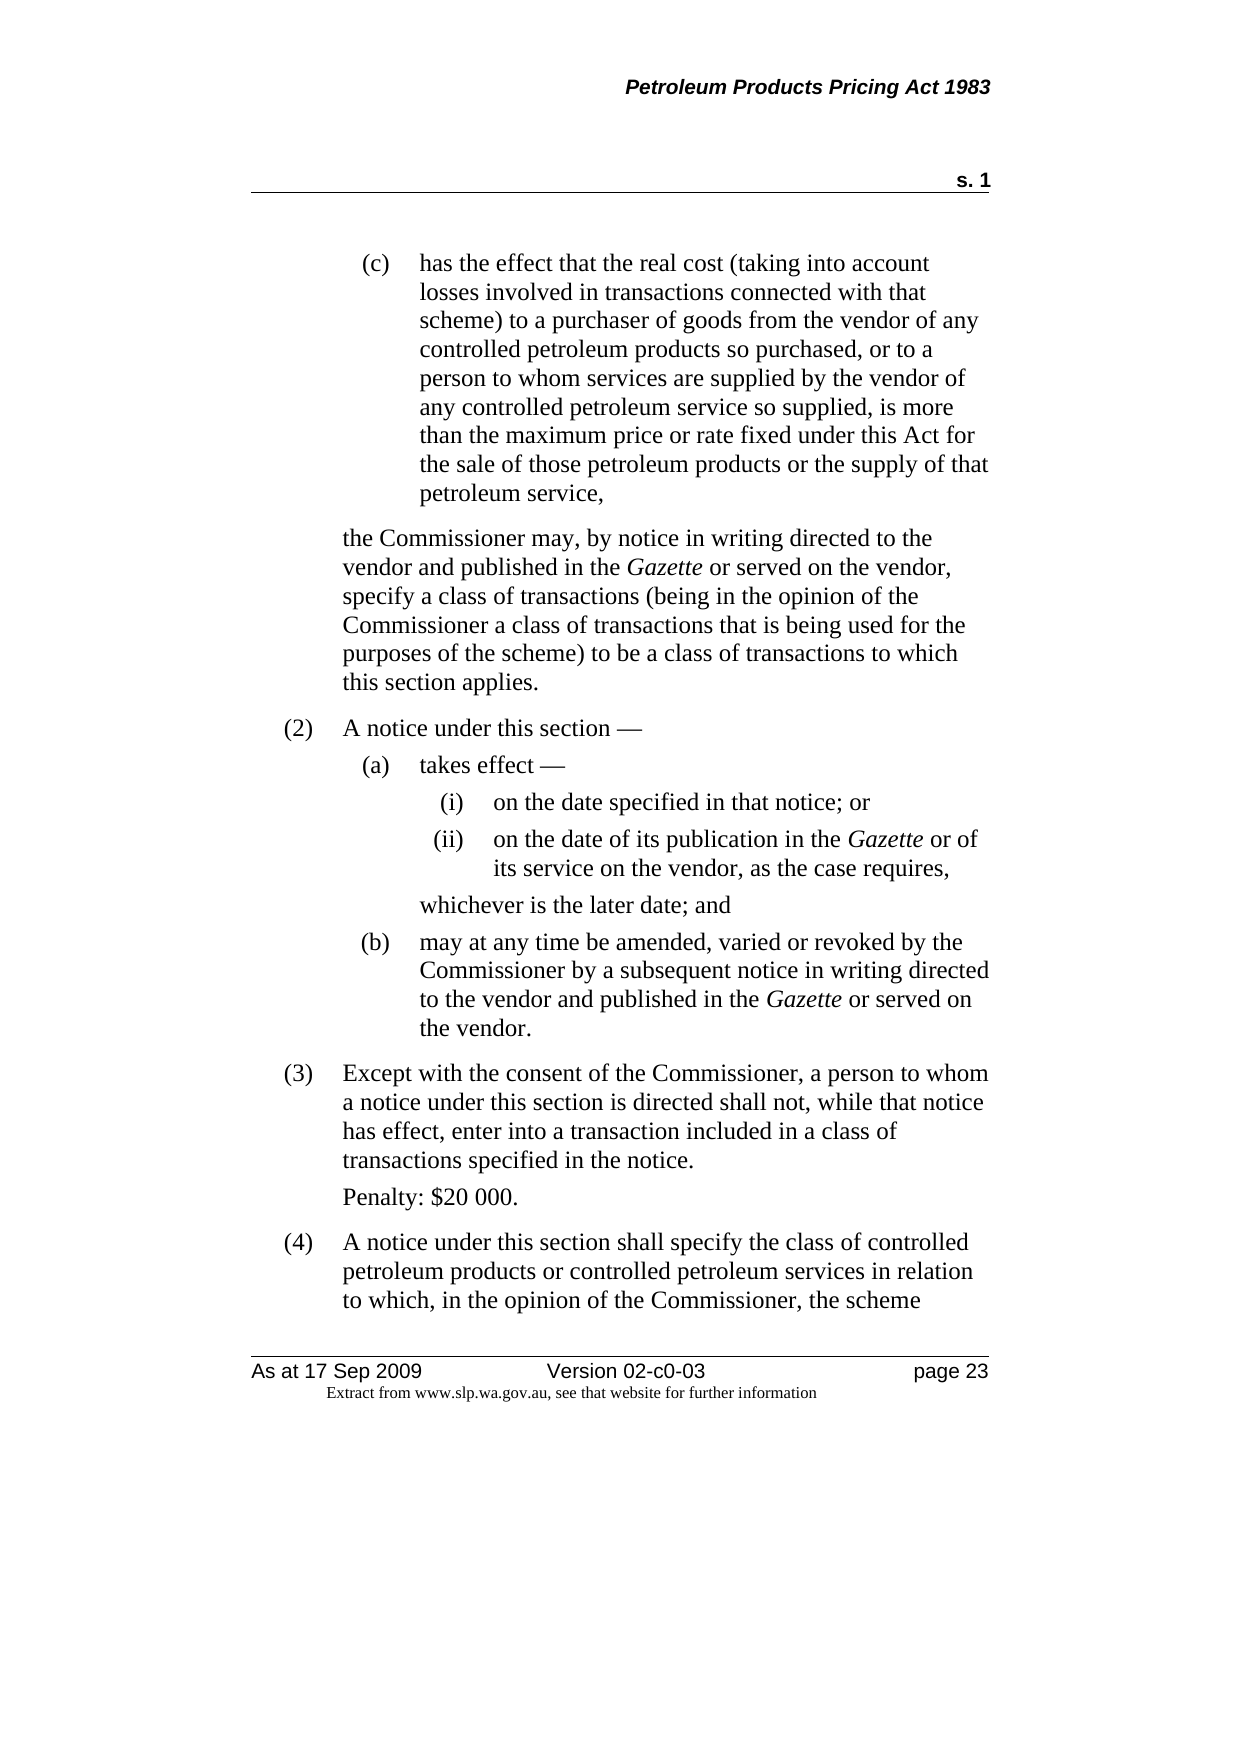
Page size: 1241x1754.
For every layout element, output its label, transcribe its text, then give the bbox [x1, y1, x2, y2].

text the Commissioner may, by notice in writing directed to the vendor and published in the Gazette or served on the vendor, specify a class of transactions (being in the opinion of the Commissioner a class of transactions that is being used for the purposes of the scheme) to be a class of transactions to which this section applies. [251, 523, 989, 696]
text (2) A notice under this section — [251, 713, 989, 741]
text (a) takes effect — [251, 750, 989, 778]
text (3) Except with the consent of the Commissioner, a person to whom a notice under this section is directed shall not, while that notice has effect, enter into a transaction included in a class of transactions specified in the notice. [251, 1058, 989, 1173]
text (ii) on the date of its publication in the Gazette or of its service on the vendor, as the case requires, [251, 824, 989, 881]
text (b) may at any time be amended, varied or revoked by the Commissioner by a subsequent notice in writing directed to the vendor and published in the Gazette or served on the vendor. [251, 927, 989, 1042]
text (c) has the effect that the real cost (taking into account losses involved in transactions connected with that scheme) to a purchaser of goods from the vendor of any controlled petroleum products so purchased, or to a person to whom services are supplied by the vendor of any controlled petroleum service so supplied, is more than the maximum price or rate fixed under this Act for the sale of those petroleum products or the supply of that petroleum service, [251, 248, 989, 507]
text Penalty: $20 000. [251, 1182, 989, 1211]
text (i) on the date specified in that notice; or [251, 787, 989, 816]
text whichever is the later date; and [251, 890, 989, 918]
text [251, 1227, 989, 1313]
